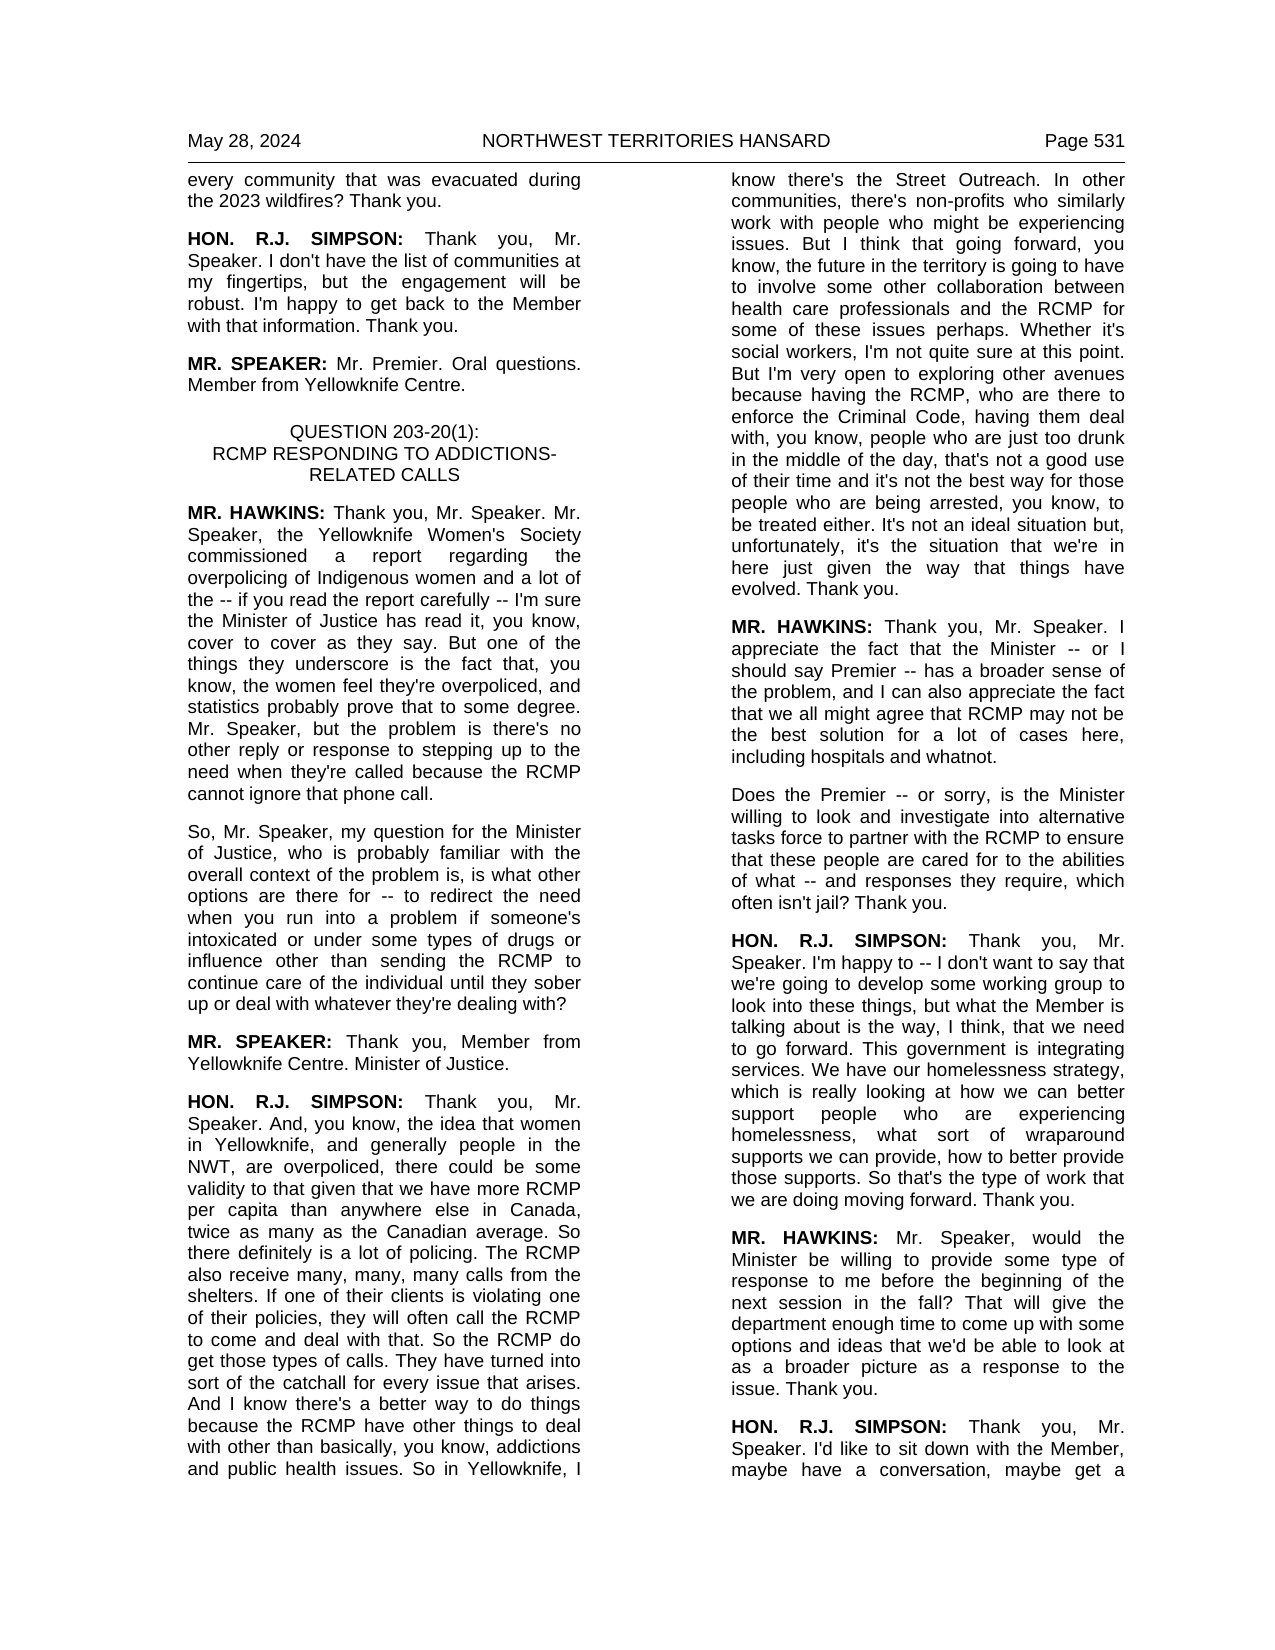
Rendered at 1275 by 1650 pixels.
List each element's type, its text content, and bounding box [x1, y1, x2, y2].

text HON. R.J. SIMPSON: Thank you, Mr. Speaker. I don't have the list of communities at my fingertips, but the engagement will be robust. I'm happy to get back to the Member with that information. Thank you. [187, 228, 581, 336]
text HON. R.J. SIMPSON: Thank you, Mr. Speaker. I'm happy to -- I don't want to say that we're going to develop some working group to look into these things, but what the Member is talking about is the way, I think, that we need to go forward. This government is integrating services. We have our homelessness strategy, which is really looking at how we can better support people who are experiencing homelessness, what sort of wraparound supports we can provide, how to better provide those supports. So that's the type of work that we are doing moving forward. Thank you. [731, 930, 1125, 1210]
text Does the Premier -- or sorry, is the Minister willing to look and investigate into alternative tasks force to partner with the RCMP to ensure that these people are cared for to the abilities of what -- and responses they require, which often isn't jail? Thank you. [731, 784, 1125, 913]
text MR. SPEAKER: Thank you, Member from Yellowknife Centre. Minister of Justice. [187, 1031, 581, 1074]
subtitle Question 203-20(1): RCMP Responding to Addictions-Related Calls [187, 421, 581, 485]
text HON. R.J. SIMPSON: Thank you, Mr. Speaker. And, you know, the idea that women in Yellowknife, and generally people in the NWT, are overpoliced, there could be some validity to that given that we have more RCMP per capita than anywhere else in Canada, twice as many as the Canadian average. So there definitely is a lot of policing. The RCMP also receive many, many, many calls from the shelters. If one of their clients is violating one of their policies, they will often call the RCMP to come and deal with that. So the RCMP do get those types of calls. They have turned into sort of the catchall for every issue that arises. And I know there's a better way to do things because the RCMP have other things to deal with other than basically, you know, addictions and public health issues. So in Yellowknife, I know there's the Street Outreach. In other communities, there's non-profits who similarly work with people who might be experiencing issues. But I think that going forward, you know, the future in the territory is going to have to involve some other collaboration between health care professionals and the RCMP for some of these issues perhaps. Whether it's social workers, I'm not quite sure at this point. But I'm very open to exploring other avenues because having the RCMP, who are there to enforce the Criminal Code, having them deal with, you know, people who are just too drunk in the middle of the day, that's not a good use of their time and it's not the best way for those people who are being arrested, you know, to be treated either. It's not an ideal situation but, unfortunately, it's the situation that we're in here just given the way that things have evolved. Thank you. [187, 1091, 581, 1479]
text MR. SPEAKER: Mr. Premier. Oral questions. Member from Yellowknife Centre. [187, 353, 581, 396]
text MR. HAWKINS: Thank you, Mr. Speaker. Mr. Speaker, the Yellowknife Women's Society commissioned a report regarding the overpolicing of Indigenous women and a lot of the -- if you read the report carefully -- I'm sure the Minister of Justice has read it, you know, cover to cover as they say. But one of the things they underscore is the fact that, you know, the women feel they're overpoliced, and statistics probably prove that to some degree. Mr. Speaker, but the problem is there's no other reply or response to stepping up to the need when they're called because the RCMP cannot ignore that phone call. [187, 502, 581, 804]
text So, Mr. Speaker, my question for the Minister of Justice, who is probably familiar with the overall context of the problem is, is what other options are there for -- to redirect the need when you run into a problem if someone's intoxicated or under some types of drugs or influence other than sending the RCMP to continue care of the individual until they sober up or deal with whatever they're dealing with? [187, 821, 581, 1015]
text HON. R.J. SIMPSON: Thank you, Mr. Speaker. And, you know, the idea that women in Yellowknife, and generally people in the NWT, are overpoliced, there could be some validity to that given that we have more RCMP per capita than anywhere else in Canada, twice as many as the Canadian average. So there definitely is a lot of policing. The RCMP also receive many, many, many calls from the shelters. If one of their clients is violating one of their policies, they will often call the RCMP to come and deal with that. So the RCMP do get those types of calls. They have turned into sort of the catchall for every issue that arises. And I know there's a better way to do things because the RCMP have other things to deal with other than basically, you know, addictions and public health issues. So in Yellowknife, I know there's the Street Outreach. In other communities, there's non-profits who similarly work with people who might be experiencing issues. But I think that going forward, you know, the future in the territory is going to have to involve some other collaboration between health care professionals and the RCMP for some of these issues perhaps. Whether it's social workers, I'm not quite sure at this point. But I'm very open to exploring other avenues because having the RCMP, who are there to enforce the Criminal Code, having them deal with, you know, people who are just too drunk in the middle of the day, that's not a good use of their time and it's not the best way for those people who are being arrested, you know, to be treated either. It's not an ideal situation but, unfortunately, it's the situation that we're in here just given the way that things have evolved. Thank you. [731, 168, 1125, 599]
text MR. HAWKINS: Mr. Speaker, would the Minister be willing to provide some type of response to me before the beginning of the next session in the fall? That will give the department enough time to come up with some options and ideas that we'd be able to look at as a broader picture as a response to the issue. Thank you. [731, 1227, 1125, 1399]
text MR. HAWKINS: Thank you, Mr. Speaker. I appreciate the fact that the Minister -- or I should say Premier -- has a broader sense of the problem, and I can also appreciate the fact that we all might agree that RCMP may not be the best solution for a lot of cases here, including hospitals and whatnot. [731, 616, 1125, 767]
